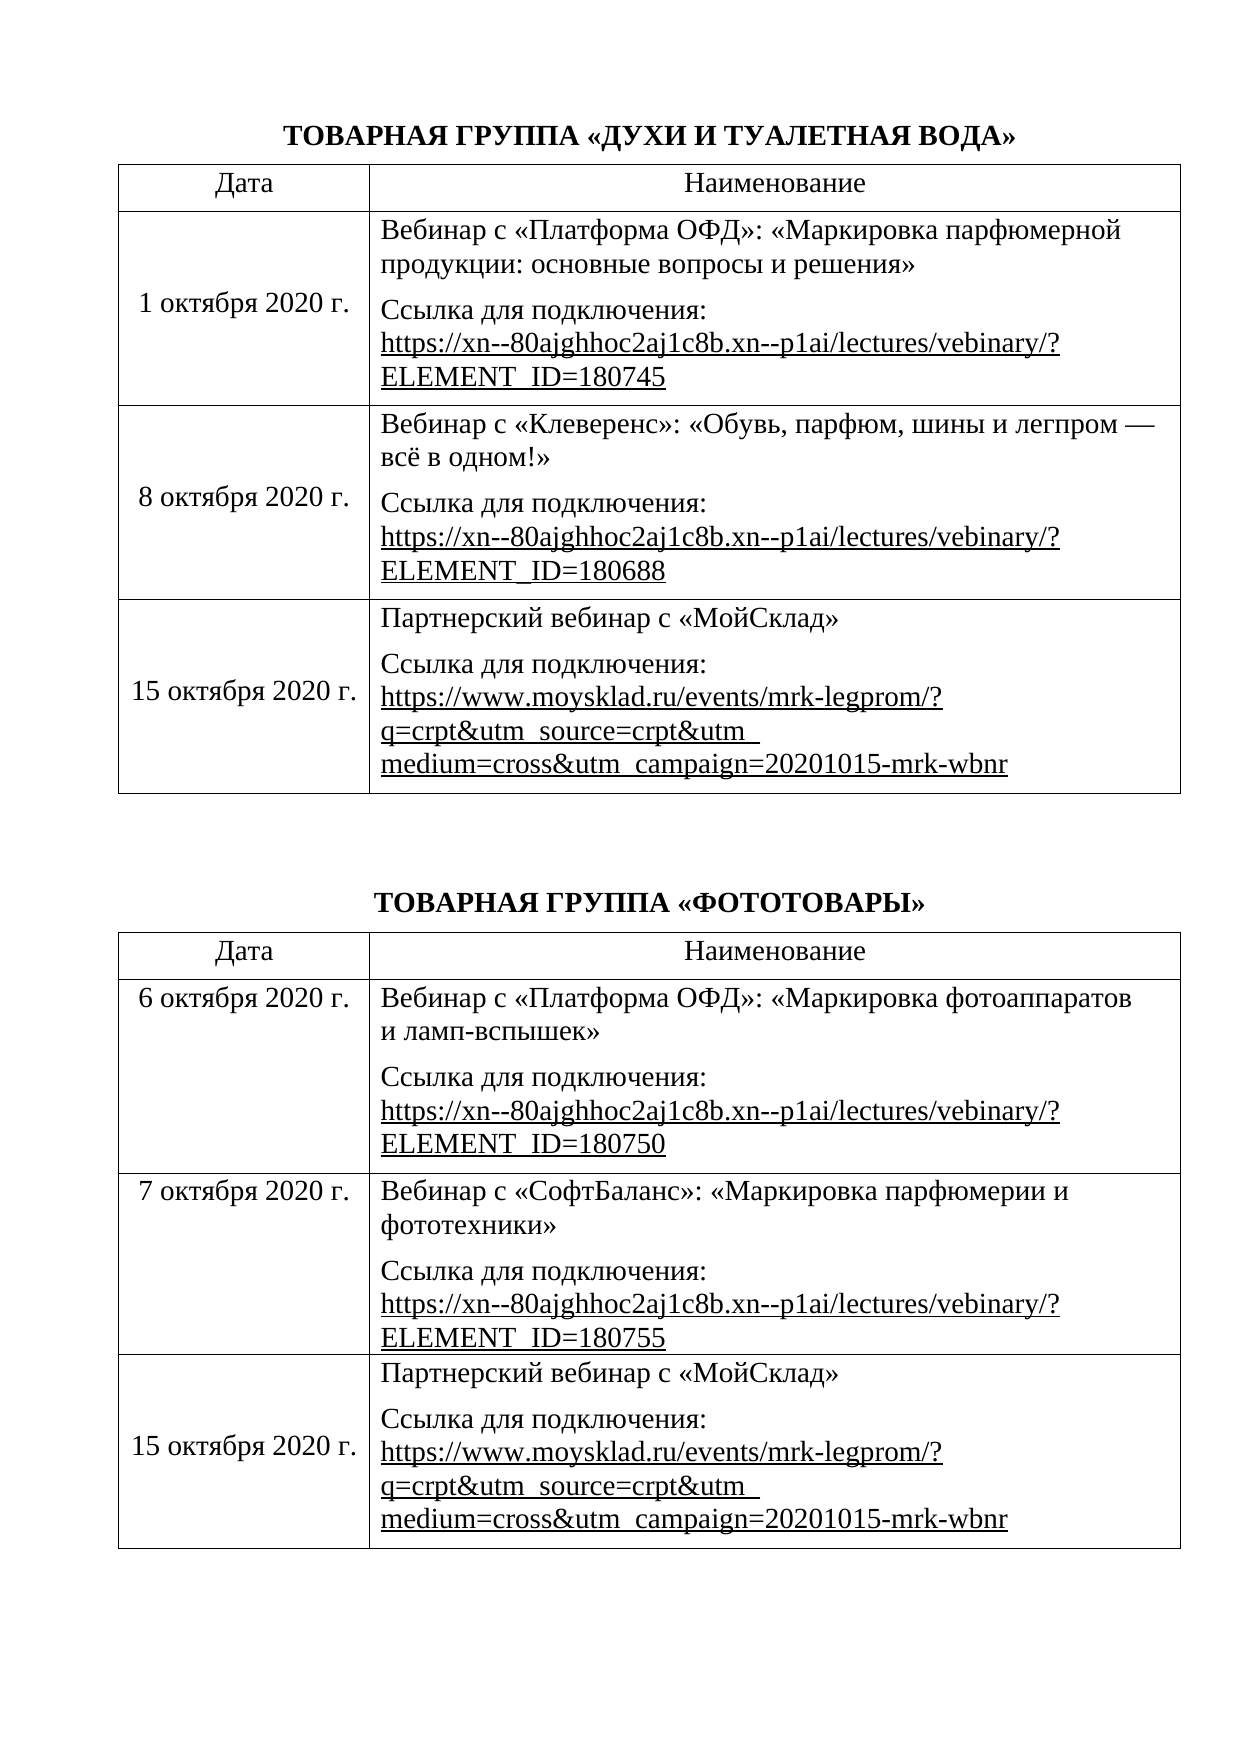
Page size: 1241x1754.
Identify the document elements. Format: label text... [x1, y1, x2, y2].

table_cell 8 октября 2020 г. [119, 406, 369, 599]
table_header Наименование [370, 165, 1180, 211]
subtitle ТОВАРНАЯ ГРУППА «ДУХИ И ТУАЛЕТНАЯ ВОДА» [118, 118, 1181, 152]
subtitle ТОВАРНАЯ ГРУППА «ФОТОТОВАРЫ» [118, 886, 1181, 919]
table_header Дата [119, 933, 369, 979]
table_cell Вебинар с «Клеверенс»: «Обувь, парфюм, шины и легпром — всё в одном!» Ссылка для подключения: https://xn--80ajghhoc2aj1c8b.xn--p1ai/lectures/vebinary/?ELEMENT_ID=180688 [370, 406, 1180, 599]
table_cell 15 октября 2020 г. [119, 600, 369, 792]
table_cell 15 октября 2020 г. [119, 1355, 369, 1547]
table_cell Вебинар с «Платформа ОФД»: «Маркировка парфюмерной продукции: основные вопросы и решения» Ссылка для подключения: https://xn--80ajghhoc2aj1c8b.xn--p1ai/lectures/vebinary/?ELEMENT_ID=180745 [370, 212, 1180, 405]
table_cell 7 октября 2020 г. [119, 1174, 369, 1354]
table_cell Партнерский вебинар с «МойСклад» Ссылка для подключения: https://www.moysklad.ru/events/mrk-legprom/?q=crpt&utm_source=crpt&utm_ medium=cross&utm_campaign=20201015-mrk-wbnr [370, 600, 1180, 792]
table_cell Партнерский вебинар с «МойСклад» Ссылка для подключения: https://www.moysklad.ru/events/mrk-legprom/?q=crpt&utm_source=crpt&utm_ medium=cross&utm_campaign=20201015-mrk-wbnr [370, 1355, 1180, 1547]
table_cell 1 октября 2020 г. [119, 212, 369, 405]
table_cell 6 октября 2020 г. [119, 980, 369, 1172]
table_cell Вебинар с «СофтБаланс»: «Маркировка парфюмерии и фототехники» Ссылка для подключения: https://xn--80ajghhoc2aj1c8b.xn--p1ai/lectures/vebinary/?ELEMENT_ID=180755 [370, 1174, 1180, 1354]
table_cell Вебинар с «Платформа ОФД»: «Маркировка фотоаппаратов и ламп-вспышек» Ссылка для подключения: https://xn--80ajghhoc2aj1c8b.xn--p1ai/lectures/vebinary/?ELEMENT_ID=180750 [370, 980, 1180, 1172]
table_header Дата [119, 165, 369, 211]
table_header Наименование [370, 933, 1180, 979]
